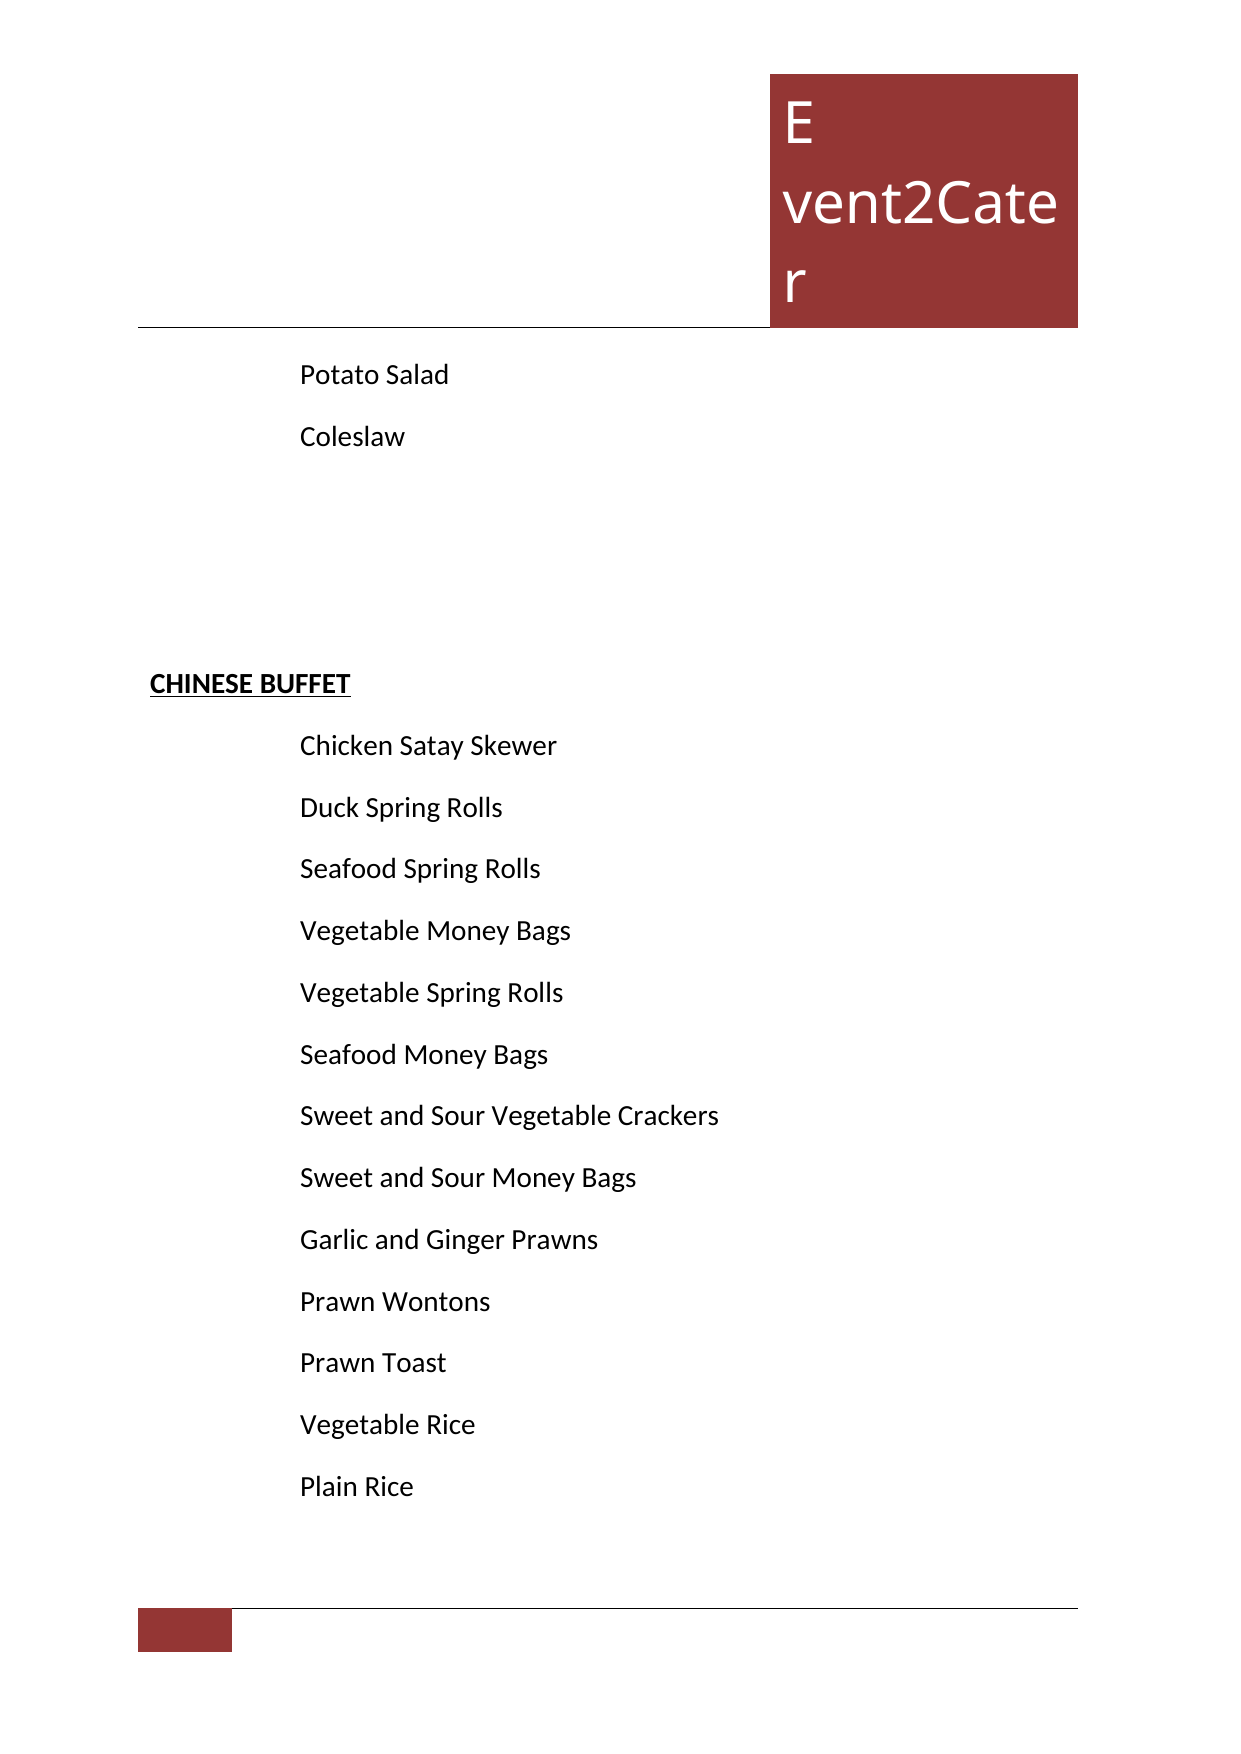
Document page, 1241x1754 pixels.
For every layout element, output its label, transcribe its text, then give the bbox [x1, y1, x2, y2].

text Vegetable Money Bags [150, 912, 1090, 948]
text CHINESE BUFFET [150, 665, 1090, 701]
text Plain Rice [150, 1468, 1090, 1504]
text Duck Spring Rolls [150, 789, 1090, 824]
text Vegetable Rice [150, 1406, 1090, 1442]
text Coleslaw [150, 418, 1090, 454]
text Seafood Money Bags [150, 1036, 1090, 1071]
text Prawn Wontons [150, 1283, 1090, 1318]
text Garlic and Ginger Prawns [150, 1221, 1090, 1257]
text Sweet and Sour Money Bags [225, 1159, 1090, 1195]
text Seafood Spring Rolls [150, 850, 1090, 886]
text Sweet and Sour Vegetable Crackers [150, 1097, 1090, 1133]
text Prawn Toast [150, 1344, 1090, 1380]
text Vegetable Spring Rolls [150, 974, 1090, 1009]
text Chicken Satay Skewer [150, 727, 1090, 762]
text Potato Salad [150, 356, 1090, 392]
